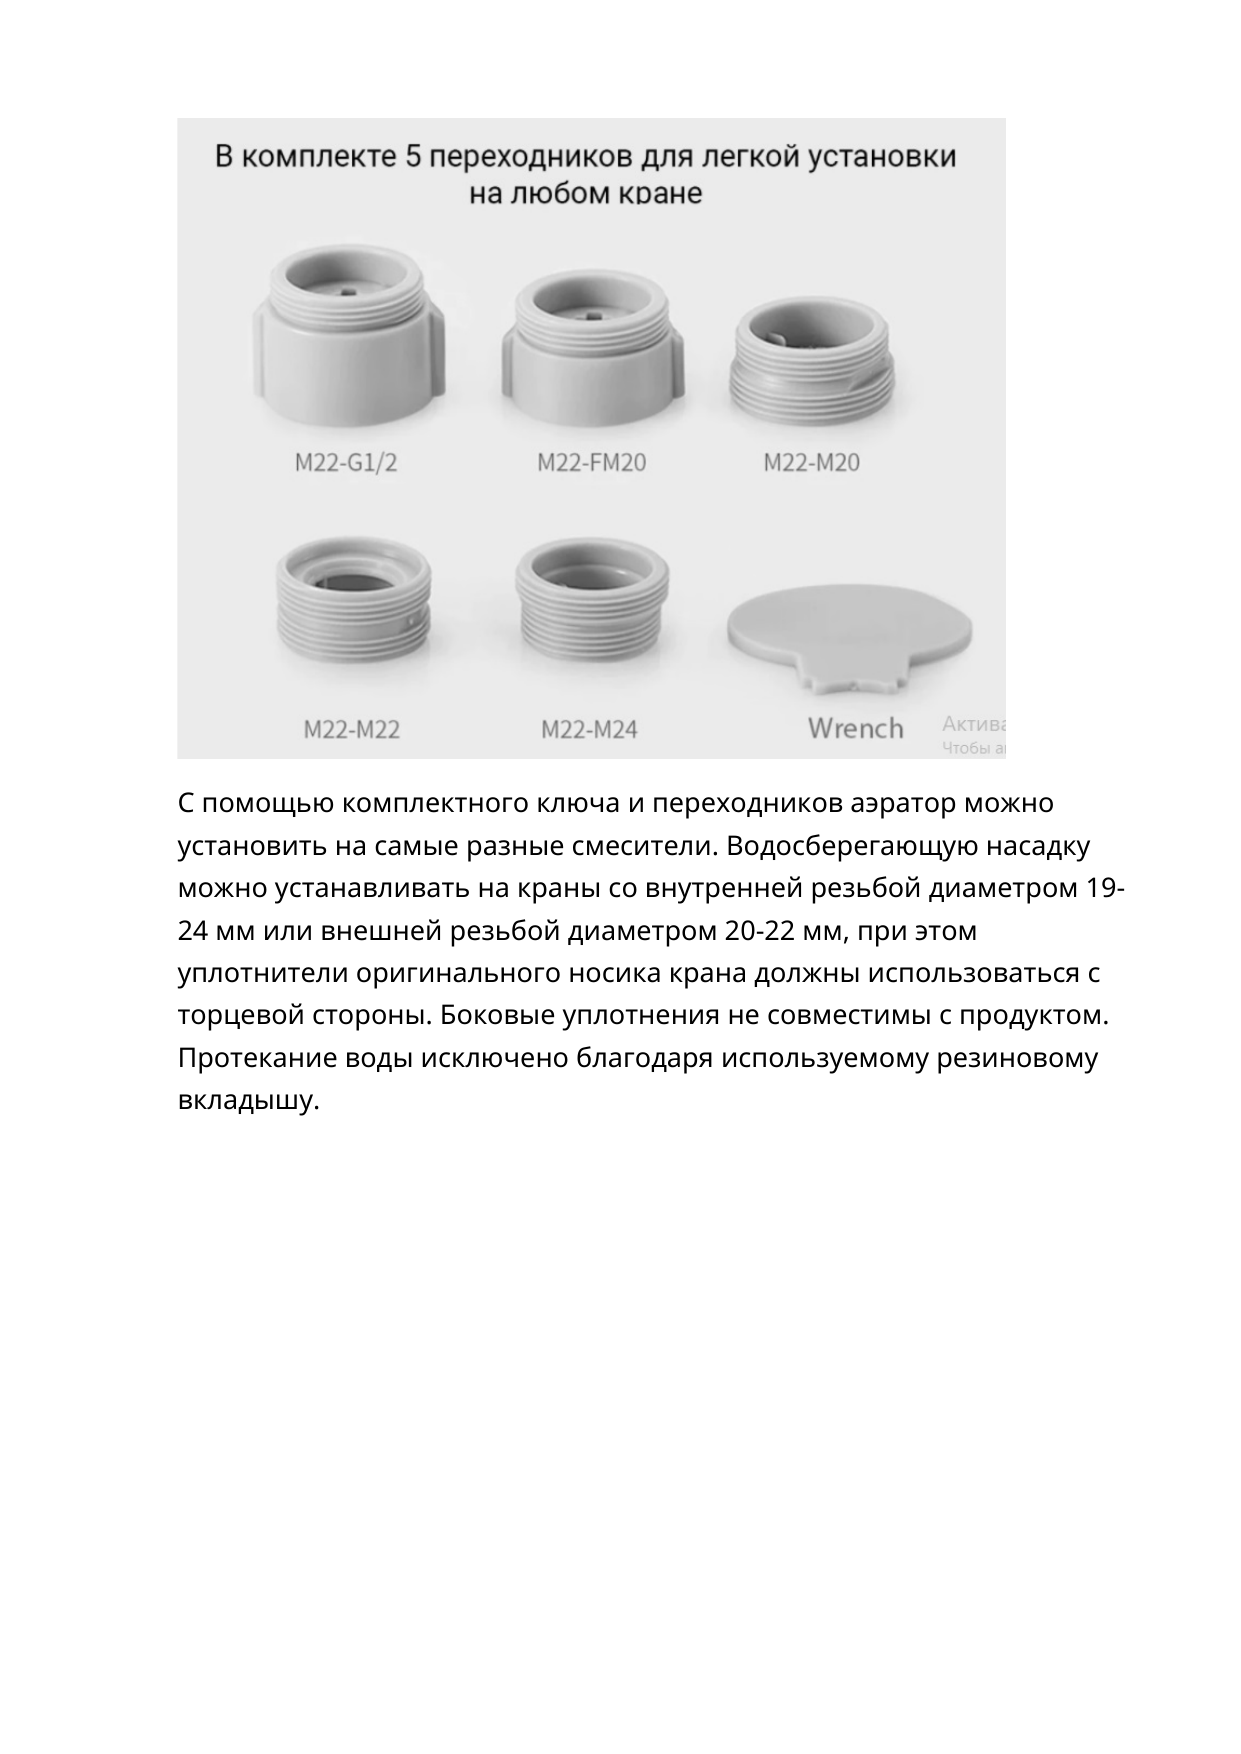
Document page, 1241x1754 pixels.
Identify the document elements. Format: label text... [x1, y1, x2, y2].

text С помощью комплектного ключа и переходников аэратор можно установить на самые разные смесители. Водосберегающую насадку можно устанавливать на краны со внутренней резьбой диаметром 19-24 мм или внешней резьбой диаметром 20-22 мм, при этом уплотнители оригинального носика крана должны использоваться с торцевой стороны. Боковые уплотнения не совместимы с продуктом. Протекание воды исключено благодаря используемому резиновому вкладышу. [177, 784, 1152, 1117]
picture [177, 118, 1006, 759]
